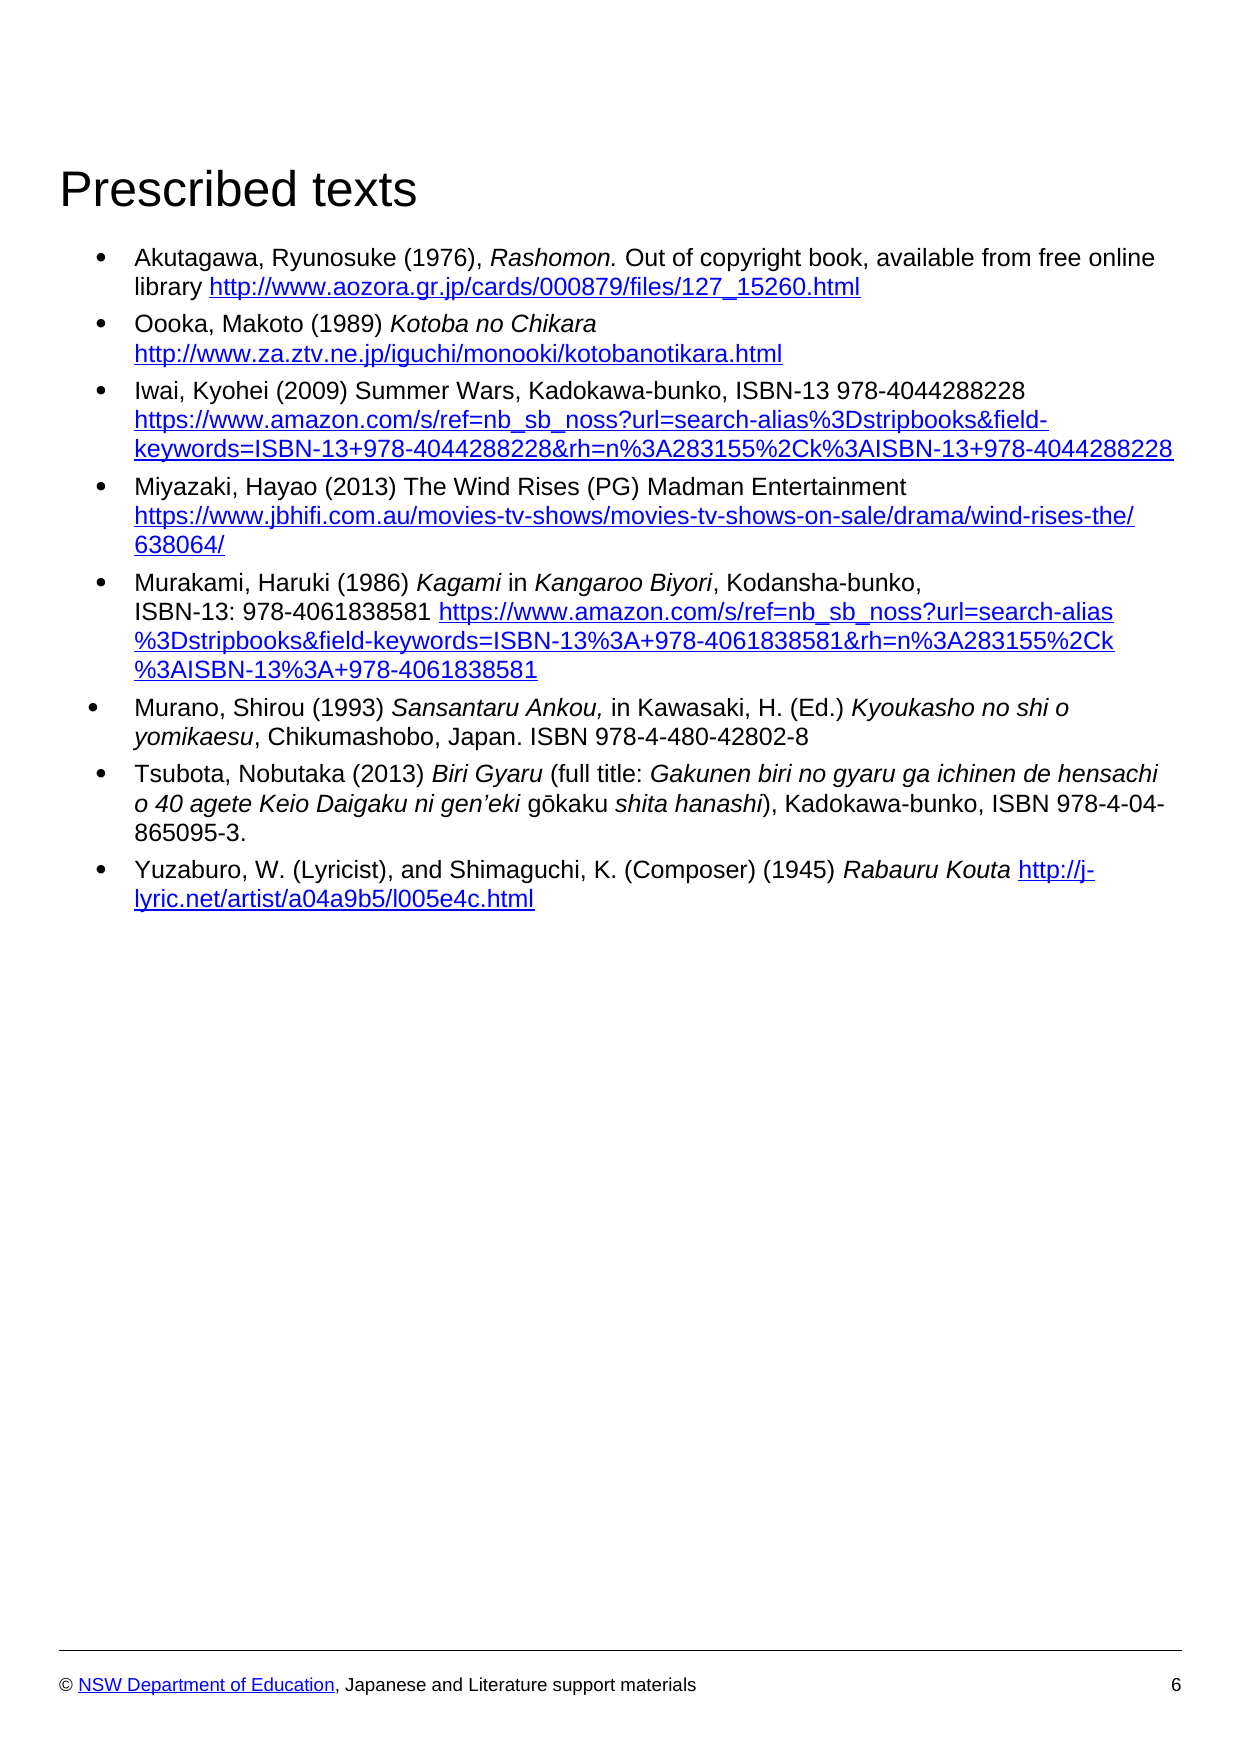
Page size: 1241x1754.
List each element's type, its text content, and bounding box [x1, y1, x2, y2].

list Yuzaburo, W. (Lyricist), and Shimaguchi, K. (Composer) (1945) Rabauru Kouta http://j-lyric.net/artist/a04a9b5/l005e4c.html [97, 855, 1181, 913]
list Iwai, Kyohei (2009) Summer Wars, Kadokawa-bunko, ISBN-13 978-4044288228 https://www.amazon.com/s/ref=nb_sb_noss?url=search-alias%3Dstripbooks&field-keywords=ISBN-13+978-4044288228&rh=n%3A283155%2Ck%3AISBN-13+978-4044288228 [97, 376, 1181, 463]
list Murano, Shirou (1993) Sansantaru Ankou, in Kawasaki, H. (Ed.) Kyoukasho no shi o yomikaesu, Chikumashobo, Japan. ISBN 978-4-480-42802-8 [89, 692, 1181, 751]
list Tsubota, Nobutaka (2013) Biri Gyaru (full title: Gakunen biri no gyaru ga ichinen de hensachi o 40 agete Keio Daigaku ni gen’eki gōkaku shita hanashi), Kadokawa-bunko, ISBN 978-4-04-865095-3. [97, 759, 1181, 846]
list Murakami, Haruki (1986) Kagami in Kangaroo Biyori, Kodansha-bunko, ISBN-13: 978-4061838581 https://www.amazon.com/s/ref=nb_sb_noss?url=search-alias%3Dstripbooks&field-keywords=ISBN-13%3A+978-4061838581&rh=n%3A283155%2Ck%3AISBN-13%3A+978-4061838581 [97, 567, 1181, 684]
list Miyazaki, Hayao (2013) The Wind Rises (PG) Madman Entertainment https://www.jbhifi.com.au/movies-tv-shows/movies-tv-shows-on-sale/drama/wind-rises-the/638064/ [97, 471, 1181, 559]
list Oooka, Makoto (1989) Kotoba no Chikara http://www.za.ztv.ne.jp/iguchi/monooki/kotobanotikara.html [97, 309, 1181, 367]
subtitle Prescribed texts [59, 160, 1181, 217]
list Akutagawa, Ryunosuke (1976), Rashomon. Out of copyright book, available from free online library http://www.aozora.gr.jp/cards/000879/files/127_15260.html [97, 242, 1181, 301]
